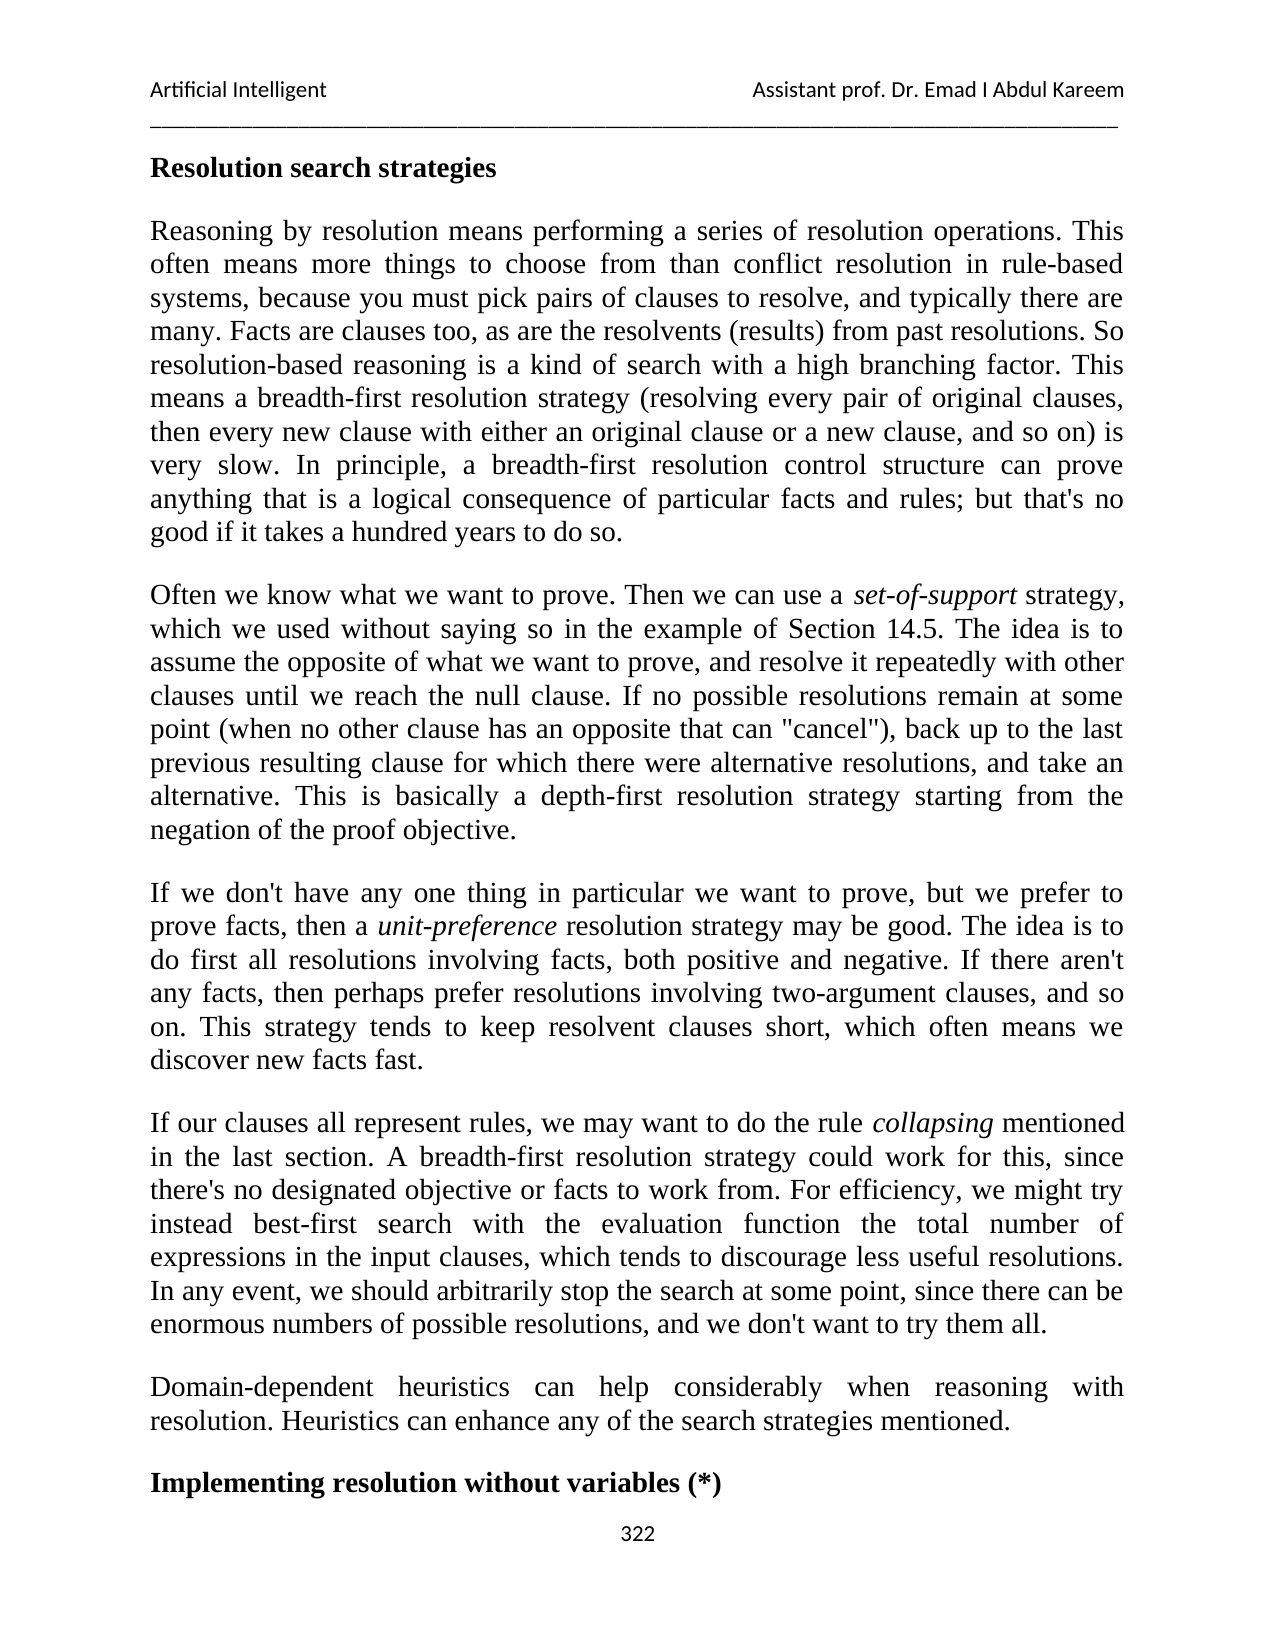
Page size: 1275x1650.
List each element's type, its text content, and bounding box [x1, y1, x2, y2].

text Domain-dependent heuristics can help considerably when reasoning with resolution. Heuristics can enhance any of the search strategies mentioned. [150, 1369, 1125, 1436]
text Reasoning by resolution means performing a series of resolution operations. This often means more things to choose from than conflict resolution in rule-based systems, because you must pick pairs of clauses to resolve, and typically there are many. Facts are clauses too, as are the resolvents (results) from past resolutions. So resolution-based reasoning is a kind of search with a high branching factor. This means a breadth-first resolution strategy (resolving every pair of original clauses, then every new clause with either an original clause or a new clause, and so on) is very slow. In principle, a breadth-first resolution control structure can prove anything that is a logical consequence of particular facts and rules; but that's no good if it takes a hundred years to do so. [150, 213, 1125, 548]
text If we don't have any one thing in particular we want to prove, but we prefer to prove facts, then a unit-preference resolution strategy may be good. The idea is to do first all resolutions involving facts, both positive and negative. If there aren't any facts, then perhaps prefer resolutions involving two-argument clauses, and so on. This strategy tends to keep resolvent clauses short, which often means we discover new facts fast. [150, 875, 1125, 1076]
text If our clauses all represent rules, we may want to do the rule collapsing mentioned in the last section. A breadth-first resolution strategy could work for this, since there's no designated objective or facts to work from. For efficiency, we might try instead best-first search with the evaluation function the total number of expressions in the input clauses, which tends to discourage less useful resolutions. In any event, we should arbitrarily stop the search at some point, since there can be enormous numbers of possible resolutions, and we don't want to try them all. [150, 1105, 1125, 1340]
text Often we know what we want to prove. Then we can use a set-of-support strategy, which we used without saying so in the example of Section 14.5. The idea is to assume the opposite of what we want to prove, and resolve it repeatedly with other clauses until we reach the null clause. If no possible resolutions remain at some point (when no other clause has an opposite that can "cancel"), back up to the last previous resulting clause for which there were alternative resolutions, and take an alternative. This is basically a depth-first resolution strategy starting from the negation of the proof objective. [150, 577, 1125, 846]
text Resolution search strategies [150, 150, 1125, 183]
text Implementing resolution without variables (*) [150, 1465, 1125, 1499]
